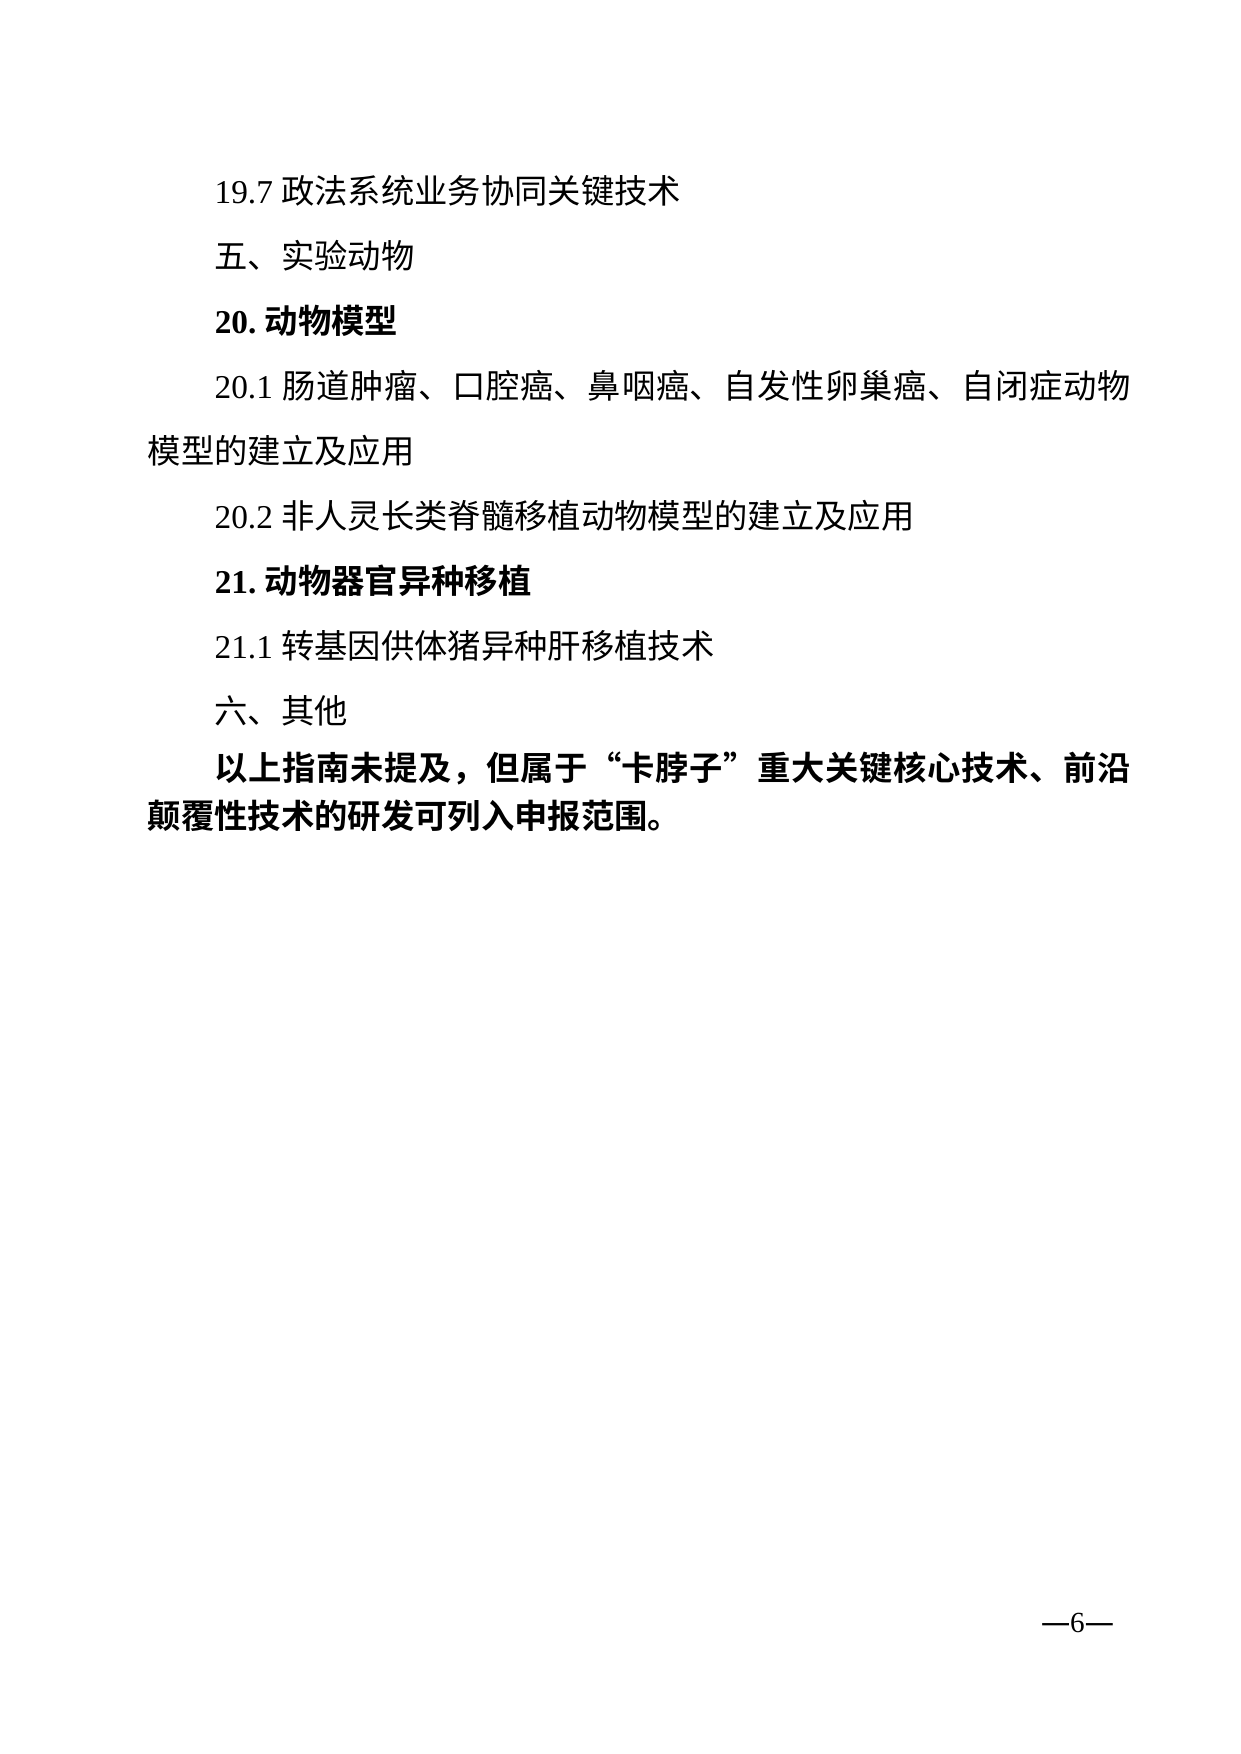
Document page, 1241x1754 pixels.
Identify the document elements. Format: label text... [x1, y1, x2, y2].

text 六、其他 [148, 676, 1133, 741]
text 五、实验动物 [148, 221, 1133, 286]
list 20.1 肠道肿瘤、口腔癌、鼻咽癌、自发性卵巢癌、自闭症动物模型的建立及应用 [148, 351, 1133, 481]
list 21. 动物器官异种移植 [148, 546, 1133, 611]
list 20. 动物模型 [148, 286, 1133, 351]
text 以上指南未提及，但属于“卡脖子”重大关键核心技术、前沿颠覆性技术的研发可列入申报范围。 [148, 741, 1133, 838]
list 21.1 转基因供体猪异种肝移植技术 [148, 611, 1133, 676]
text 19.7 政法系统业务协同关键技术 [148, 156, 1133, 221]
list 20.2 非人灵长类脊髓移植动物模型的建立及应用 [148, 481, 1133, 546]
